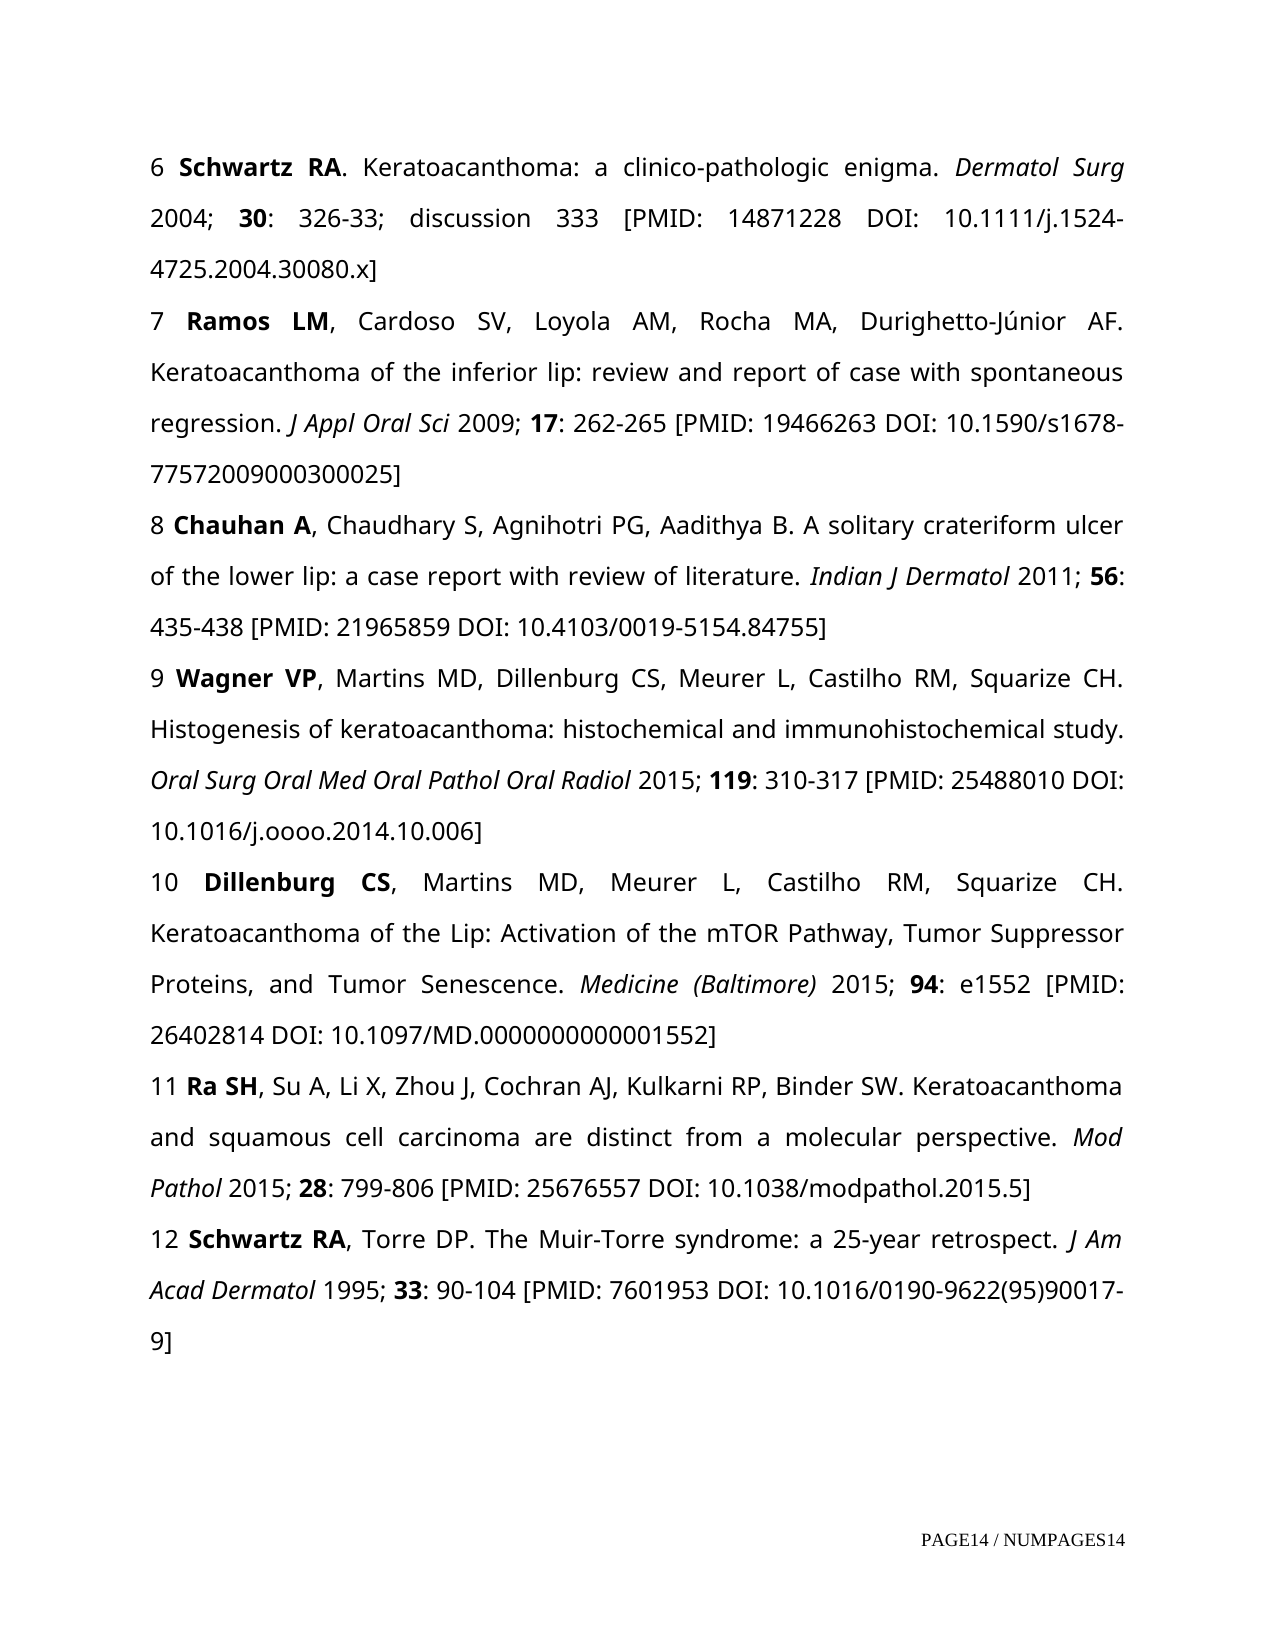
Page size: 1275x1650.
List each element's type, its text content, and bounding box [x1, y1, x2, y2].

text 11 Ra SH, Su A, Li X, Zhou J, Cochran AJ, Kulkarni RP, Binder SW. Keratoacanthoma and squamous cell carcinoma are distinct from a molecular perspective. Mod Pathol 2015; 28: 799-806 [PMID: 25676557 DOI: 10.1038/modpathol.2015.5] [150, 1069, 1125, 1205]
text 7 Ramos LM, Cardoso SV, Loyola AM, Rocha MA, Durighetto-Júnior AF. Keratoacanthoma of the inferior lip: review and report of case with spontaneous regression. J Appl Oral Sci 2009; 17: 262-265 [PMID: 19466263 DOI: 10.1590/s1678-77572009000300025] [150, 303, 1125, 490]
text 6 Schwartz RA. Keratoacanthoma: a clinico-pathologic enigma. Dermatol Surg 2004; 30: 326-33; discussion 333 [PMID: 14871228 DOI: 10.1111/j.1524-4725.2004.30080.x] [150, 150, 1125, 286]
text 8 Chauhan A, Chaudhary S, Agnihotri PG, Aadithya B. A solitary crateriform ulcer of the lower lip: a case report with review of literature. Indian J Dermatol 2011; 56: 435-438 [PMID: 21965859 DOI: 10.4103/0019-5154.84755] [150, 507, 1125, 643]
text 12 Schwartz RA, Torre DP. The Muir-Torre syndrome: a 25-year retrospect. J Am Acad Dermatol 1995; 33: 90-104 [PMID: 7601953 DOI: 10.1016/0190-9622(95)90017-9] [150, 1222, 1125, 1358]
text 9 Wagner VP, Martins MD, Dillenburg CS, Meurer L, Castilho RM, Squarize CH. Histogenesis of keratoacanthoma: histochemical and immunohistochemical study. Oral Surg Oral Med Oral Pathol Oral Radiol 2015; 119: 310-317 [PMID: 25488010 DOI: 10.1016/j.oooo.2014.10.006] [150, 660, 1125, 848]
text 10 Dillenburg CS, Martins MD, Meurer L, Castilho RM, Squarize CH. Keratoacanthoma of the Lip: Activation of the mTOR Pathway, Tumor Suppressor Proteins, and Tumor Senescence. Medicine (Baltimore) 2015; 94: e1552 [PMID: 26402814 DOI: 10.1097/MD.0000000000001552] [150, 864, 1125, 1052]
